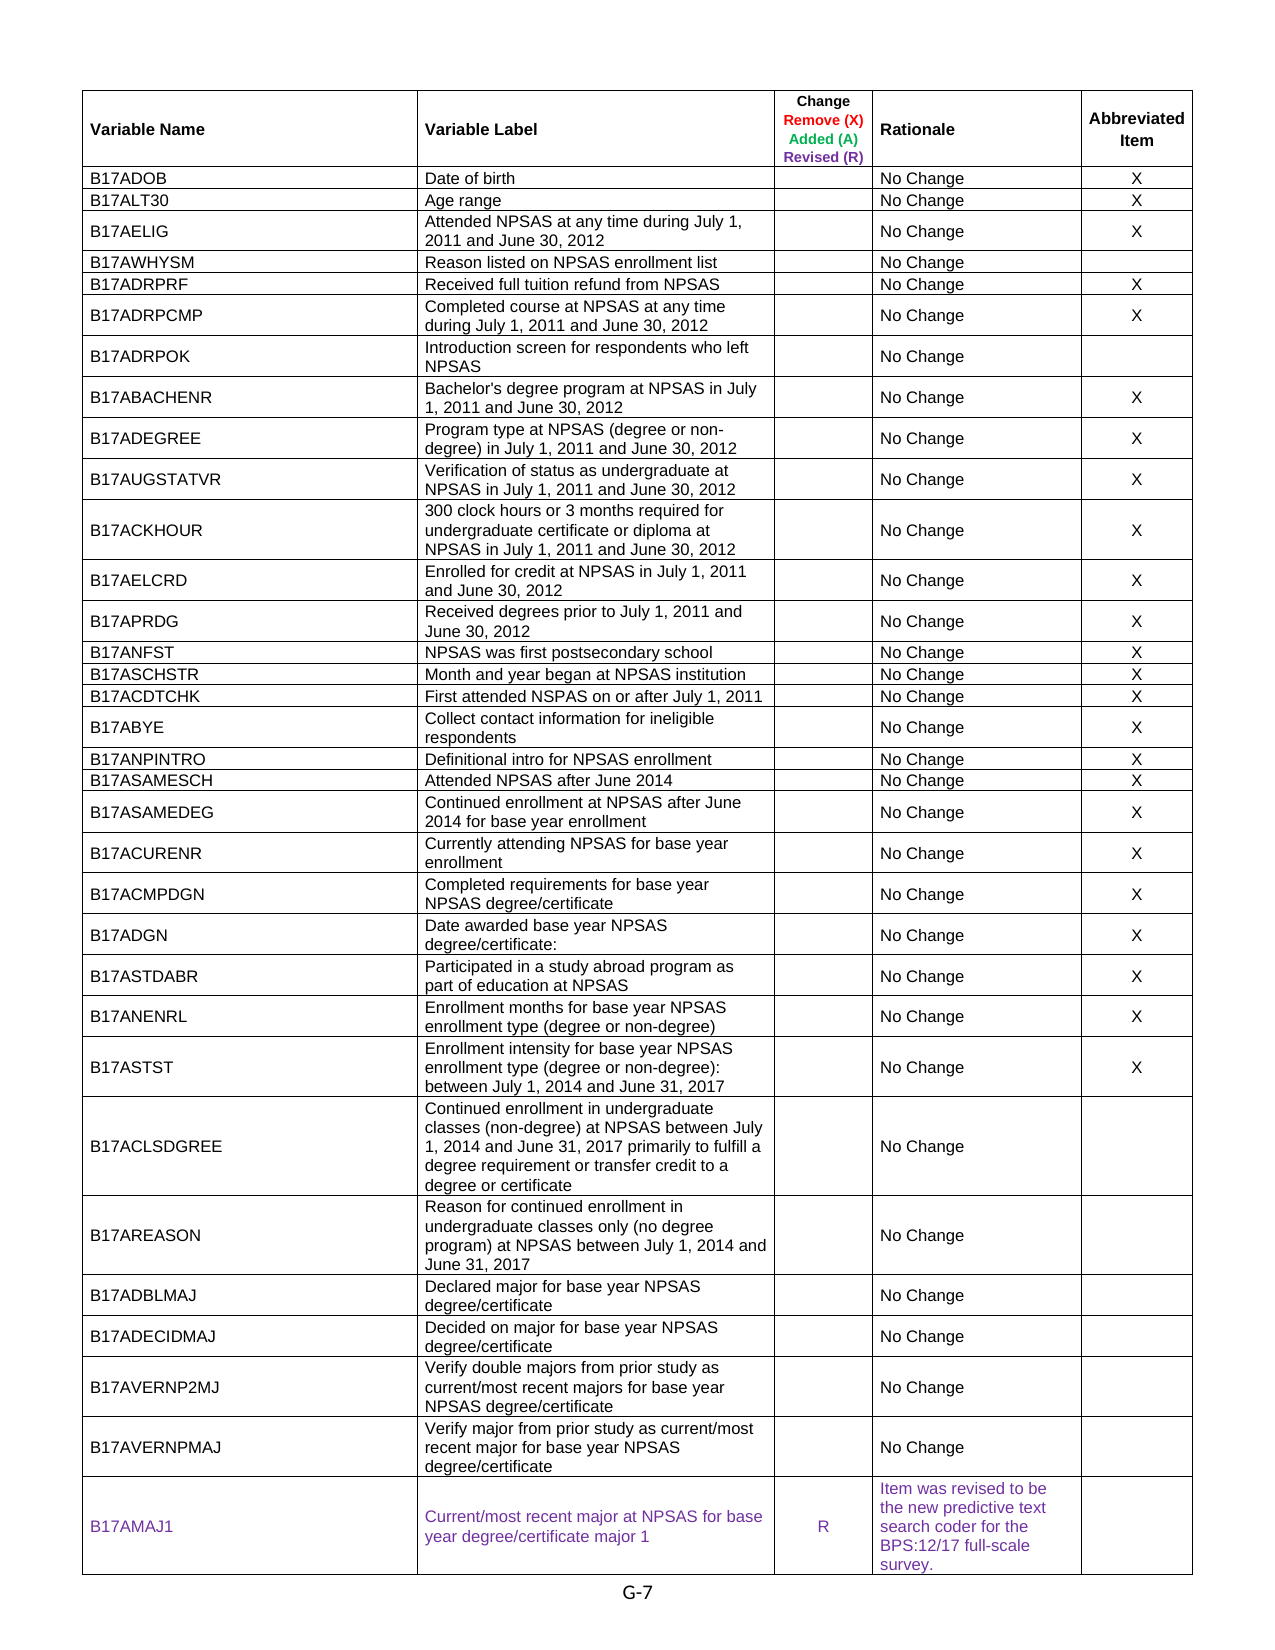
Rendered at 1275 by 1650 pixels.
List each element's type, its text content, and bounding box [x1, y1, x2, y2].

table_cell Enrollment intensity for base year NPSAS enrollment type (degree or non-degree): between July 1, 2014 and June 31, 2017 [418, 1037, 774, 1096]
table_cell [775, 560, 872, 600]
table_cell Attended NPSAS at any time during July 1, 2011 and June 30, 2012 [418, 211, 774, 250]
table_cell No Change [873, 1097, 1081, 1194]
table_cell No Change [873, 336, 1081, 376]
table_cell [775, 273, 872, 294]
table_cell B17ACMPDGN [83, 873, 417, 913]
table_cell B17ANENRL [83, 996, 417, 1036]
table_cell No Change [873, 685, 1081, 706]
table_cell NPSAS was first postsecondary school [418, 642, 774, 662]
table_cell [1082, 1275, 1192, 1315]
table_header Rationale [873, 91, 1081, 166]
table_cell B17AVERNP2MJ [83, 1357, 417, 1416]
table_cell [775, 336, 872, 376]
table_cell X [1082, 873, 1192, 913]
table_cell No Change [873, 955, 1081, 995]
table_cell B17ANFST [83, 642, 417, 662]
table_cell [775, 1275, 872, 1315]
table_cell No Change [873, 211, 1081, 250]
table_cell [775, 1037, 872, 1096]
table_cell [775, 189, 872, 209]
table_cell No Change [873, 833, 1081, 872]
table_cell No Change [873, 418, 1081, 458]
table_cell Verify major from prior study as current/most recent major for base year NPSAS degree/certificate [418, 1417, 774, 1476]
table_cell [775, 833, 872, 872]
table_cell [775, 873, 872, 913]
table_cell No Change [873, 914, 1081, 954]
table_cell B17ABACHENR [83, 377, 417, 417]
table_cell [775, 914, 872, 954]
table_cell Declared major for base year NPSAS degree/certificate [418, 1275, 774, 1315]
table_cell B17ACURENR [83, 833, 417, 872]
table_cell Completed requirements for base year NPSAS degree/certificate [418, 873, 774, 913]
table_cell No Change [873, 500, 1081, 559]
table_cell Decided on major for base year NPSAS degree/certificate [418, 1316, 774, 1356]
table_cell [775, 1357, 872, 1416]
table_cell Reason listed on NPSAS enrollment list [418, 251, 774, 272]
table_cell Reason for continued enrollment in undergraduate classes only (no degree program) at NPSAS between July 1, 2014 and June 31, 2017 [418, 1196, 774, 1274]
table_cell X [1082, 273, 1192, 294]
table_cell Received full tuition refund from NPSAS [418, 273, 774, 294]
table_cell X [1082, 642, 1192, 662]
table_cell B17ASAMESCH [83, 770, 417, 790]
table_cell [775, 1417, 872, 1476]
table_cell [775, 459, 872, 499]
table_cell [775, 167, 872, 188]
table_cell No Change [873, 770, 1081, 790]
table_cell X [1082, 707, 1192, 747]
table_header Change Remove (X) Added (A) Revised (R) [775, 91, 872, 166]
table_cell B17ADBLMAJ [83, 1275, 417, 1315]
table_cell No Change [873, 1357, 1081, 1416]
table_cell No Change [873, 251, 1081, 272]
table_cell X [1082, 295, 1192, 335]
table_cell B17ADGN [83, 914, 417, 954]
table_cell Collect contact information for ineligible respondents [418, 707, 774, 747]
table_cell No Change [873, 873, 1081, 913]
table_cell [873, 1477, 1081, 1574]
table_cell [775, 791, 872, 831]
table_cell B17ADOB [83, 167, 417, 188]
table_cell 300 clock hours or 3 months required for undergraduate certificate or diploma at NPSAS in July 1, 2011 and June 30, 2012 [418, 500, 774, 559]
table_cell Introduction screen for respondents who left NPSAS [418, 336, 774, 376]
table_cell X [1082, 791, 1192, 831]
table_cell [775, 996, 872, 1036]
table_cell Verify double majors from prior study as current/most recent majors for base year NPSAS degree/certificate [418, 1357, 774, 1416]
table_cell B17ASTDABR [83, 955, 417, 995]
table_cell X [1082, 996, 1192, 1036]
table_cell No Change [873, 601, 1081, 641]
table_cell Received degrees prior to July 1, 2011 and June 30, 2012 [418, 601, 774, 641]
table_cell X [1082, 664, 1192, 684]
table_cell B17ASCHSTR [83, 664, 417, 684]
table_cell No Change [873, 642, 1081, 662]
table_cell Completed course at NPSAS at any time during July 1, 2011 and June 30, 2012 [418, 295, 774, 335]
table_cell [775, 251, 872, 272]
table_cell X [1082, 770, 1192, 790]
table_cell Currently attending NPSAS for base year enrollment [418, 833, 774, 872]
table_cell [775, 642, 872, 662]
table_cell [775, 295, 872, 335]
table_cell B17AELIG [83, 211, 417, 250]
table_cell No Change [873, 273, 1081, 294]
table_cell [775, 770, 872, 790]
table_cell B17AWHYSM [83, 251, 417, 272]
table_cell No Change [873, 791, 1081, 831]
table_cell No Change [873, 664, 1081, 684]
table_cell B17AELCRD [83, 560, 417, 600]
table_cell [775, 748, 872, 769]
table_cell [1082, 1316, 1192, 1356]
table_cell Age range [418, 189, 774, 209]
table_header Variable Name [83, 91, 417, 166]
table_cell B17ADEGREE [83, 418, 417, 458]
table_cell Continued enrollment in undergraduate classes (non-degree) at NPSAS between July 1, 2014 and June 31, 2017 primarily to fulfill a degree requirement or transfer credit to a degree or certificate [418, 1097, 774, 1194]
table_cell B17ADECIDMAJ [83, 1316, 417, 1356]
table_cell B17AREASON [83, 1196, 417, 1274]
table_cell R [775, 1477, 872, 1574]
table_cell [1082, 1357, 1192, 1416]
table_cell Enrolled for credit at NPSAS in July 1, 2011 and June 30, 2012 [418, 560, 774, 600]
table_cell B17AUGSTATVR [83, 459, 417, 499]
table_cell X [1082, 833, 1192, 872]
table_cell No Change [873, 189, 1081, 209]
table_cell Date of birth [418, 167, 774, 188]
table_cell [775, 685, 872, 706]
table_cell [775, 1097, 872, 1194]
table_cell No Change [873, 560, 1081, 600]
table_cell [775, 707, 872, 747]
table_cell No Change [873, 1275, 1081, 1315]
table_header Variable Label [418, 91, 774, 166]
table_cell B17ADRPRF [83, 273, 417, 294]
table_cell B17AMAJ1 [83, 1477, 417, 1574]
table_cell Attended NPSAS after June 2014 [418, 770, 774, 790]
table_cell Continued enrollment at NPSAS after June 2014 for base year enrollment [418, 791, 774, 831]
table_cell Month and year began at NPSAS institution [418, 664, 774, 684]
table_header Abbreviated Item [1082, 91, 1192, 166]
table_cell B17ACDTCHK [83, 685, 417, 706]
table_cell [775, 1196, 872, 1274]
table_cell No Change [873, 1037, 1081, 1096]
table_cell X [1082, 211, 1192, 250]
table_cell Bachelor's degree program at NPSAS in July 1, 2011 and June 30, 2012 [418, 377, 774, 417]
table_cell [775, 500, 872, 559]
table_cell Enrollment months for base year NPSAS enrollment type (degree or non-degree) [418, 996, 774, 1036]
table_cell [775, 418, 872, 458]
table_cell B17AVERNPMAJ [83, 1417, 417, 1476]
table_cell X [1082, 377, 1192, 417]
table_cell [775, 664, 872, 684]
table_cell X [1082, 955, 1192, 995]
table_cell X [1082, 167, 1192, 188]
table_cell B17ABYE [83, 707, 417, 747]
table_cell No Change [873, 996, 1081, 1036]
table_cell X [1082, 685, 1192, 706]
table_cell B17ACLSDGREE [83, 1097, 417, 1194]
table_cell [1082, 1477, 1192, 1574]
table_cell [775, 1316, 872, 1356]
table_cell No Change [873, 459, 1081, 499]
table_cell [775, 601, 872, 641]
table_cell [1082, 336, 1192, 376]
table_cell No Change [873, 707, 1081, 747]
table_cell No Change [873, 167, 1081, 188]
table_cell No Change [873, 377, 1081, 417]
table_cell Date awarded base year NPSAS degree/certificate: [418, 914, 774, 954]
table_cell No Change [873, 748, 1081, 769]
table_cell B17ANPINTRO [83, 748, 417, 769]
table_cell X [1082, 914, 1192, 954]
table_cell [1082, 1196, 1192, 1274]
table_cell [1082, 1097, 1192, 1194]
table_cell B17ACKHOUR [83, 500, 417, 559]
table_cell Current/most recent major at NPSAS for base year degree/certificate major 1 [418, 1477, 774, 1574]
table_cell X [1082, 418, 1192, 458]
table_cell First attended NSPAS on or after July 1, 2011 [418, 685, 774, 706]
table_cell [775, 211, 872, 250]
table_cell No Change [873, 1316, 1081, 1356]
table_cell No Change [873, 1417, 1081, 1476]
table_cell [775, 377, 872, 417]
table_cell B17ADRPOK [83, 336, 417, 376]
table_cell Verification of status as undergraduate at NPSAS in July 1, 2011 and June 30, 2012 [418, 459, 774, 499]
table_cell X [1082, 601, 1192, 641]
table_cell Program type at NPSAS (degree or non-degree) in July 1, 2011 and June 30, 2012 [418, 418, 774, 458]
table_cell No Change [873, 295, 1081, 335]
table_cell X [1082, 560, 1192, 600]
table_cell B17ASTST [83, 1037, 417, 1096]
table_cell X [1082, 189, 1192, 209]
table_cell Definitional intro for NPSAS enrollment [418, 748, 774, 769]
table_cell [1082, 251, 1192, 272]
table_cell X [1082, 748, 1192, 769]
table_cell X [1082, 500, 1192, 559]
table_cell B17APRDG [83, 601, 417, 641]
table_cell B17ASAMEDEG [83, 791, 417, 831]
table_cell X [1082, 1037, 1192, 1096]
table_cell Participated in a study abroad program as part of education at NPSAS [418, 955, 774, 995]
table_cell [775, 955, 872, 995]
table_cell No Change [873, 1196, 1081, 1274]
table_cell B17ALT30 [83, 189, 417, 209]
table_cell X [1082, 459, 1192, 499]
table_cell [1082, 1417, 1192, 1476]
table_cell B17ADRPCMP [83, 295, 417, 335]
